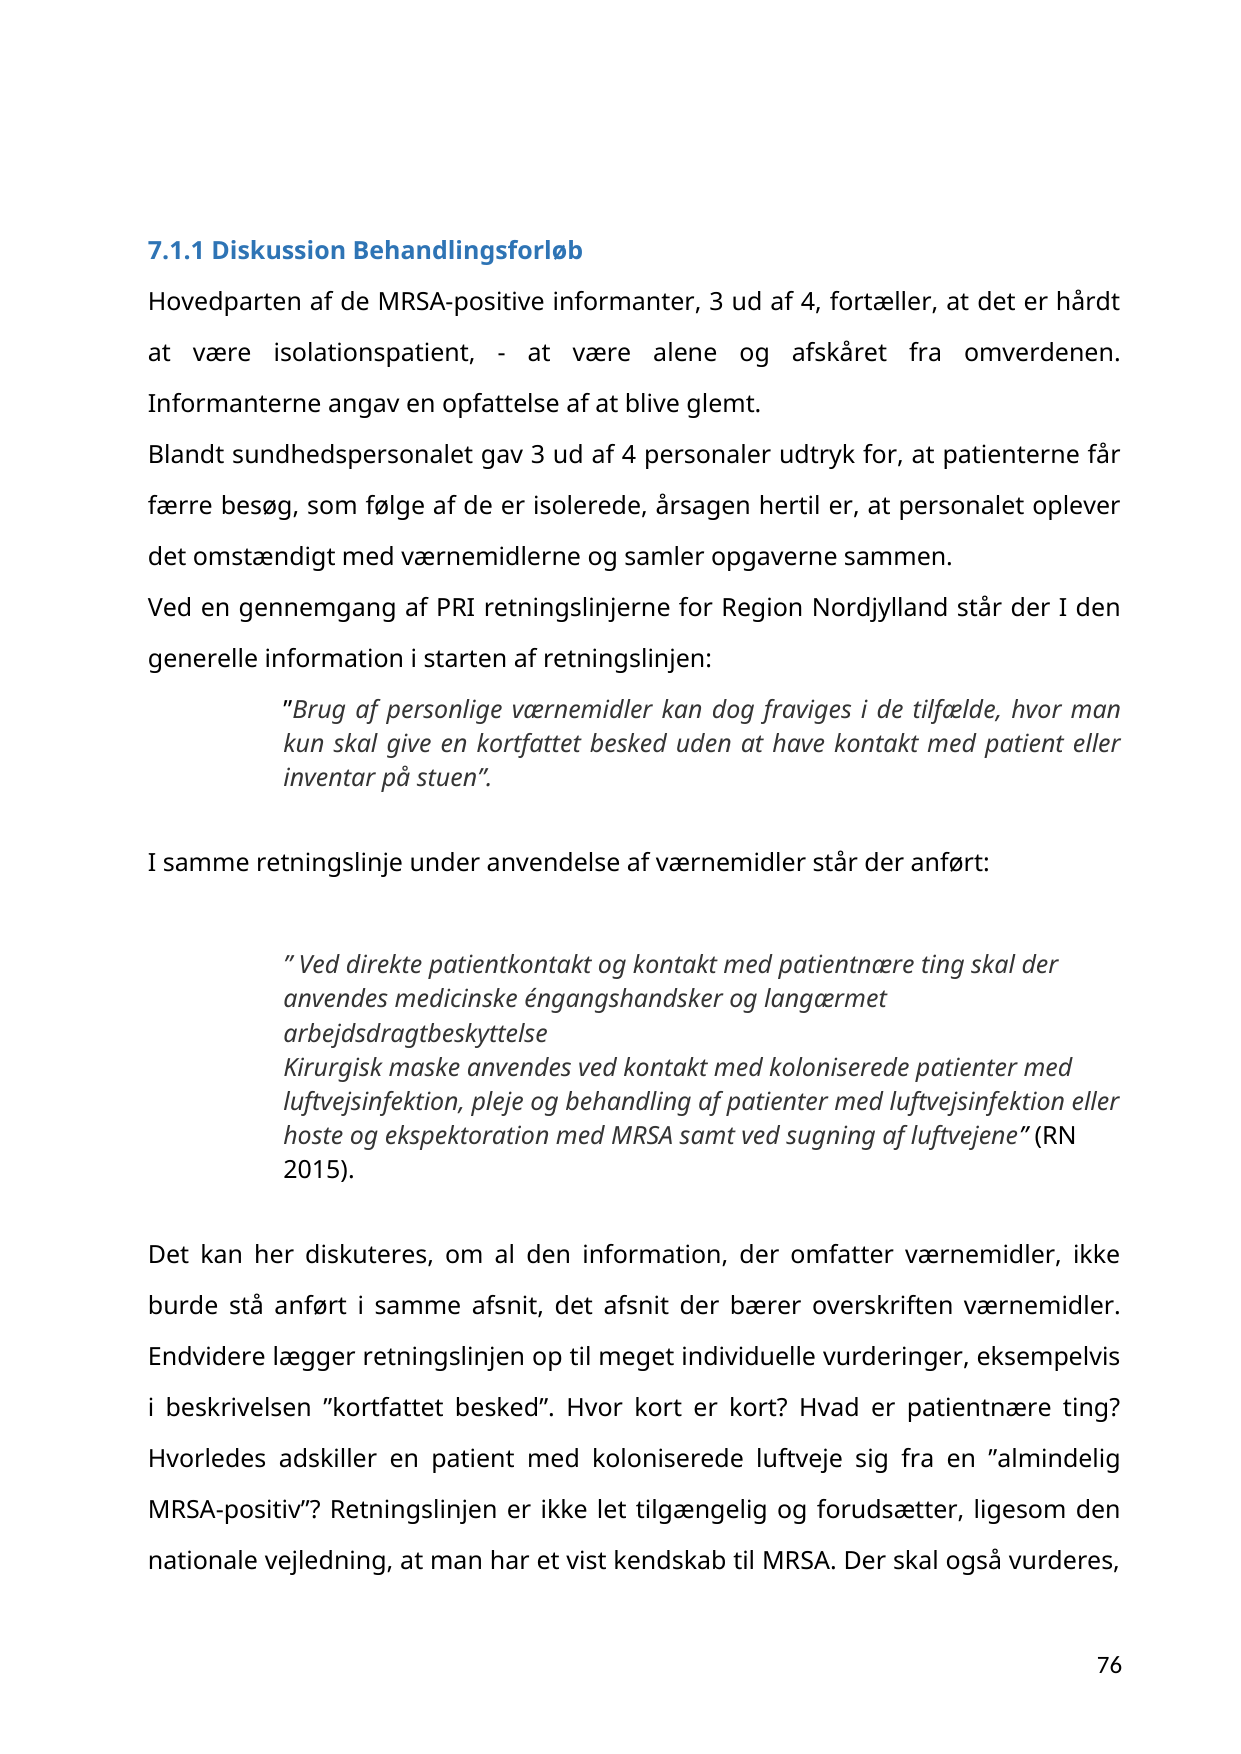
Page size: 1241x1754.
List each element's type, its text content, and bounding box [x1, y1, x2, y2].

text I samme retningslinje under anvendelse af værnemidler står der anført: [148, 845, 1122, 879]
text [148, 1237, 1122, 1577]
text Hovedparten af de MRSA-positive informanter, 3 ud af 4, fortæller, at det er hårdt at være isolationspatient, - at være alene og afskåret fra omverdenen. Informanterne angav en opfattelse af at blive glemt. [148, 283, 1122, 419]
subtitle 7.1.1 Diskussion Behandlingsforløb [148, 232, 1122, 266]
text Blandt sundhedspersonalet gav 3 ud af 4 personaler udtryk for, at patienterne får færre besøg, som følge af de er isolerede, årsagen hertil er, at personalet oplever det omstændigt med værnemidlerne og samler opgaverne sammen. [148, 437, 1122, 573]
text ” Ved direkte patientkontakt og kontakt med patientnære ting skal der anvendes medicinske éngangshandsker og langærmet arbejdsdragtbeskyttelse [283, 947, 1122, 1049]
text ”Brug af personlige værnemidler kan dog fraviges i de tilfælde, hvor man kun skal give en kortfattet besked uden at have kontakt med patient eller inventar på stuen”. [283, 692, 1122, 794]
text Ved en gennemgang af PRI retningslinjerne for Region Nordjylland står der I den generelle information i starten af retningslinjen: [148, 590, 1122, 675]
text Kirurgisk maske anvendes ved kontakt med koloniserede patienter med luftvejsinfektion, pleje og behandling af patienter med luftvejsinfektion eller hoste og ekspektoration med MRSA samt ved sugning af luftvejene” (RN 2015). [283, 1049, 1122, 1186]
